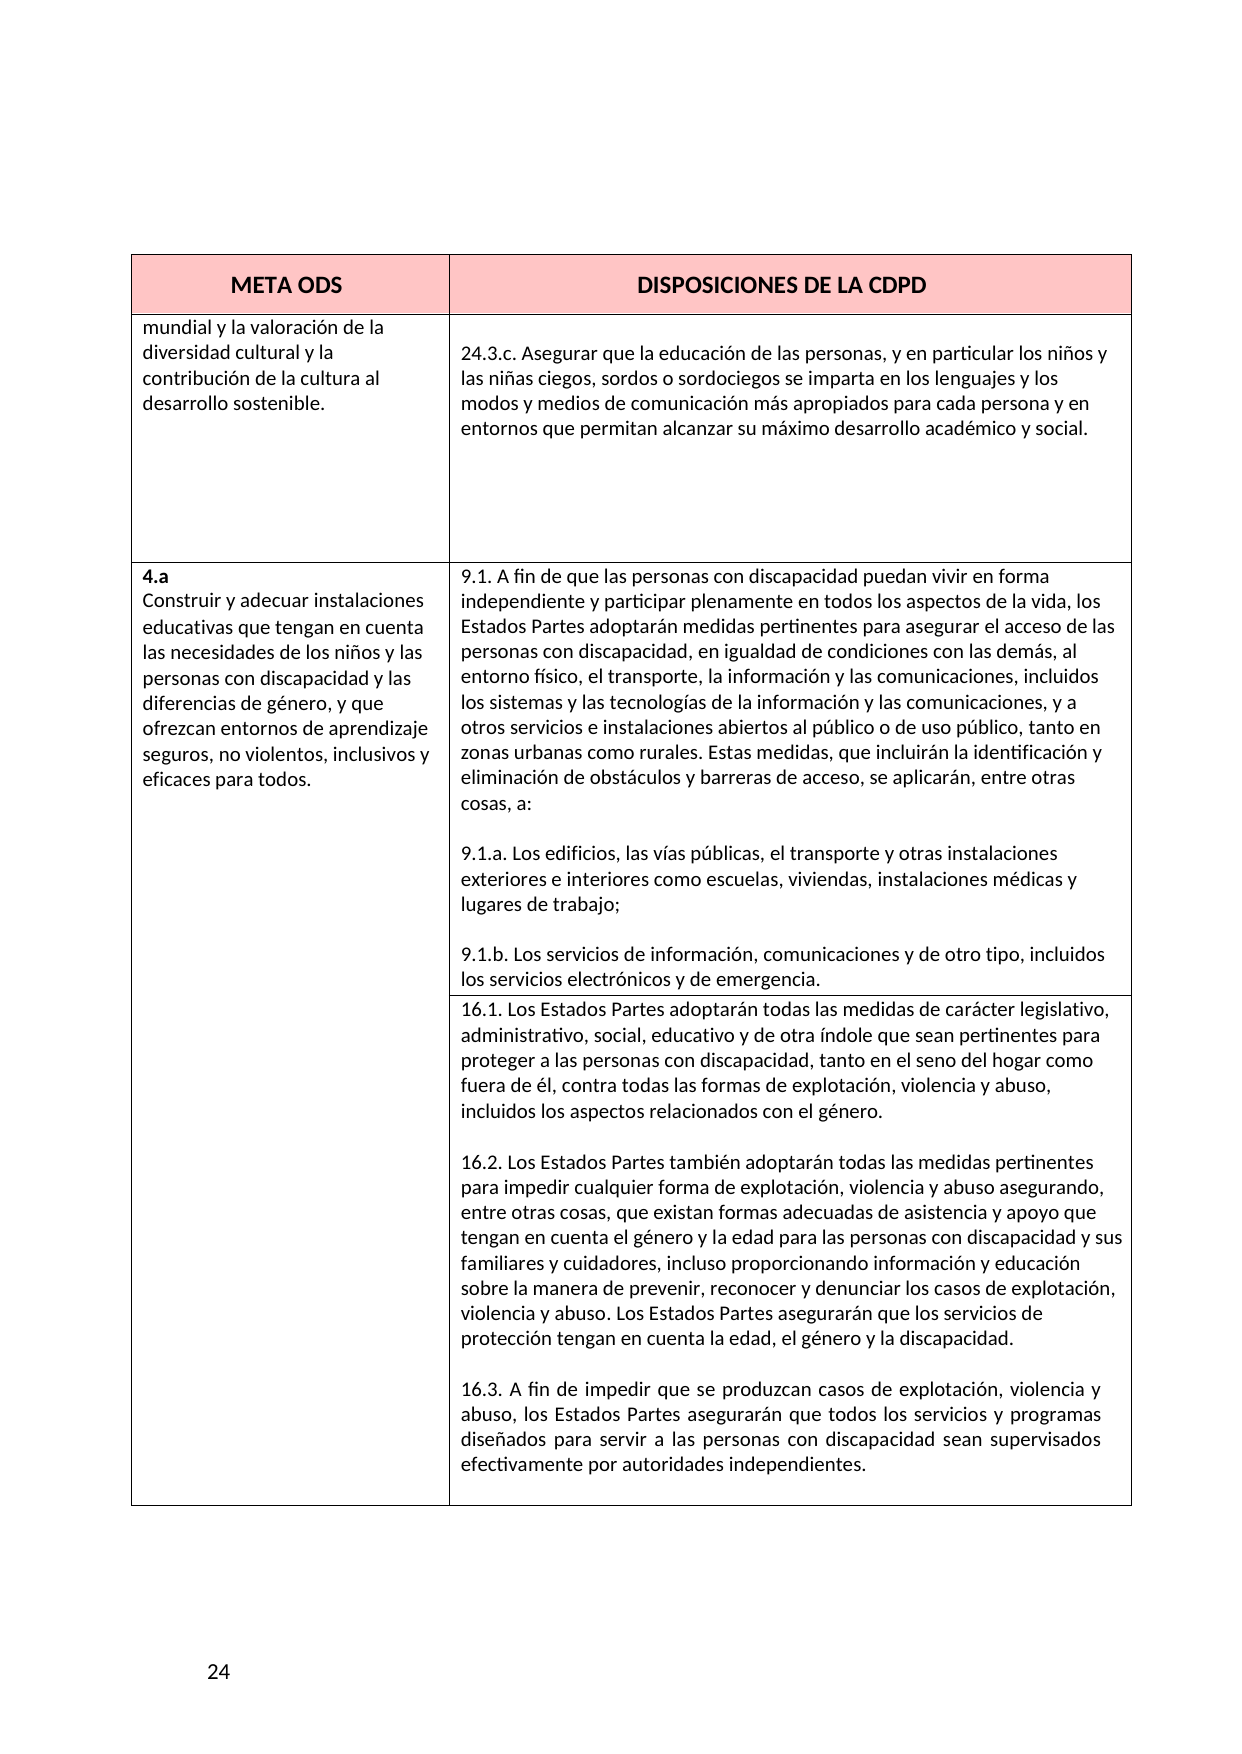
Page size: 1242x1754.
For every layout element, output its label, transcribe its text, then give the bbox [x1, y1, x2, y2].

table_header META ODS [132, 255, 449, 313]
table_cell 9.1. A fin de que las personas con discapacidad puedan vivir en forma independiente y participar plenamente en todos los aspectos de la vida, los Estados Partes adoptarán medidas pertinentes para asegurar el acceso de las personas con discapacidad, en igualdad de condiciones con las demás, al entorno físico, el transporte, la información y las comunicaciones, incluidos los sistemas y las tecnologías de la información y las comunicaciones, y a otros servicios e instalaciones abiertos al público o de uso público, tanto en zonas urbanas como rurales. Estas medidas, que incluirán la identificación y eliminación de obstáculos y barreras de acceso, se aplicarán, entre otras cosas, a: 9.1.a. Los edificios, las vías públicas, el transporte y otras instalaciones exteriores e interiores como escuelas, viviendas, instalaciones médicas y lugares de trabajo; 9.1.b. Los servicios de información, comunicaciones y de otro tipo, incluidos los servicios electrónicos y de emergencia. [450, 563, 1131, 995]
table_cell 16.1. Los Estados Partes adoptarán todas las medidas de carácter legislativo, administrativo, social, educativo y de otra índole que sean pertinentes para proteger a las personas con discapacidad, tanto en el seno del hogar como fuera de él, contra todas las formas de explotación, violencia y abuso, incluidos los aspectos relacionados con el género. 16.2. Los Estados Partes también adoptarán todas las medidas pertinentes para impedir cualquier forma de explotación, violencia y abuso asegurando, entre otras cosas, que existan formas adecuadas de asistencia y apoyo que tengan en cuenta el género y la edad para las personas con discapacidad y sus familiares y cuidadores, incluso proporcionando información y educación sobre la manera de prevenir, reconocer y denunciar los casos de explotación, violencia y abuso. Los Estados Partes asegurarán que los servicios de protección tengan en cuenta la edad, el género y la discapacidad. 16.3. A fin de impedir que se produzcan casos de explotación, violencia y abuso, los Estados Partes asegurarán que todos los servicios y programas diseñados para servir a las personas con discapacidad sean supervisados efectivamente por autoridades independientes. [450, 996, 1131, 1505]
table_cell 4.a Construir y adecuar instalaciones educativas que tengan en cuenta las necesidades de los niños y las personas con discapacidad y las diferencias de género, y que ofrezcan entornos de aprendizaje seguros, no violentos, inclusivos y eficaces para todos. [132, 563, 449, 1505]
table_cell 24.3.c. Asegurar que la educación de las personas, y en particular los niños y las niñas ciegos, sordos o sordociegos se imparta en los lenguajes y los modos y medios de comunicación más apropiados para cada persona y en entornos que permitan alcanzar su máximo desarrollo académico y social. [450, 315, 1131, 562]
table_cell mundial y la valoración de la diversidad cultural y la contribución de la cultura al desarrollo sostenible. [132, 315, 449, 562]
table_header DISPOSICIONES DE LA CDPD [450, 255, 1131, 313]
